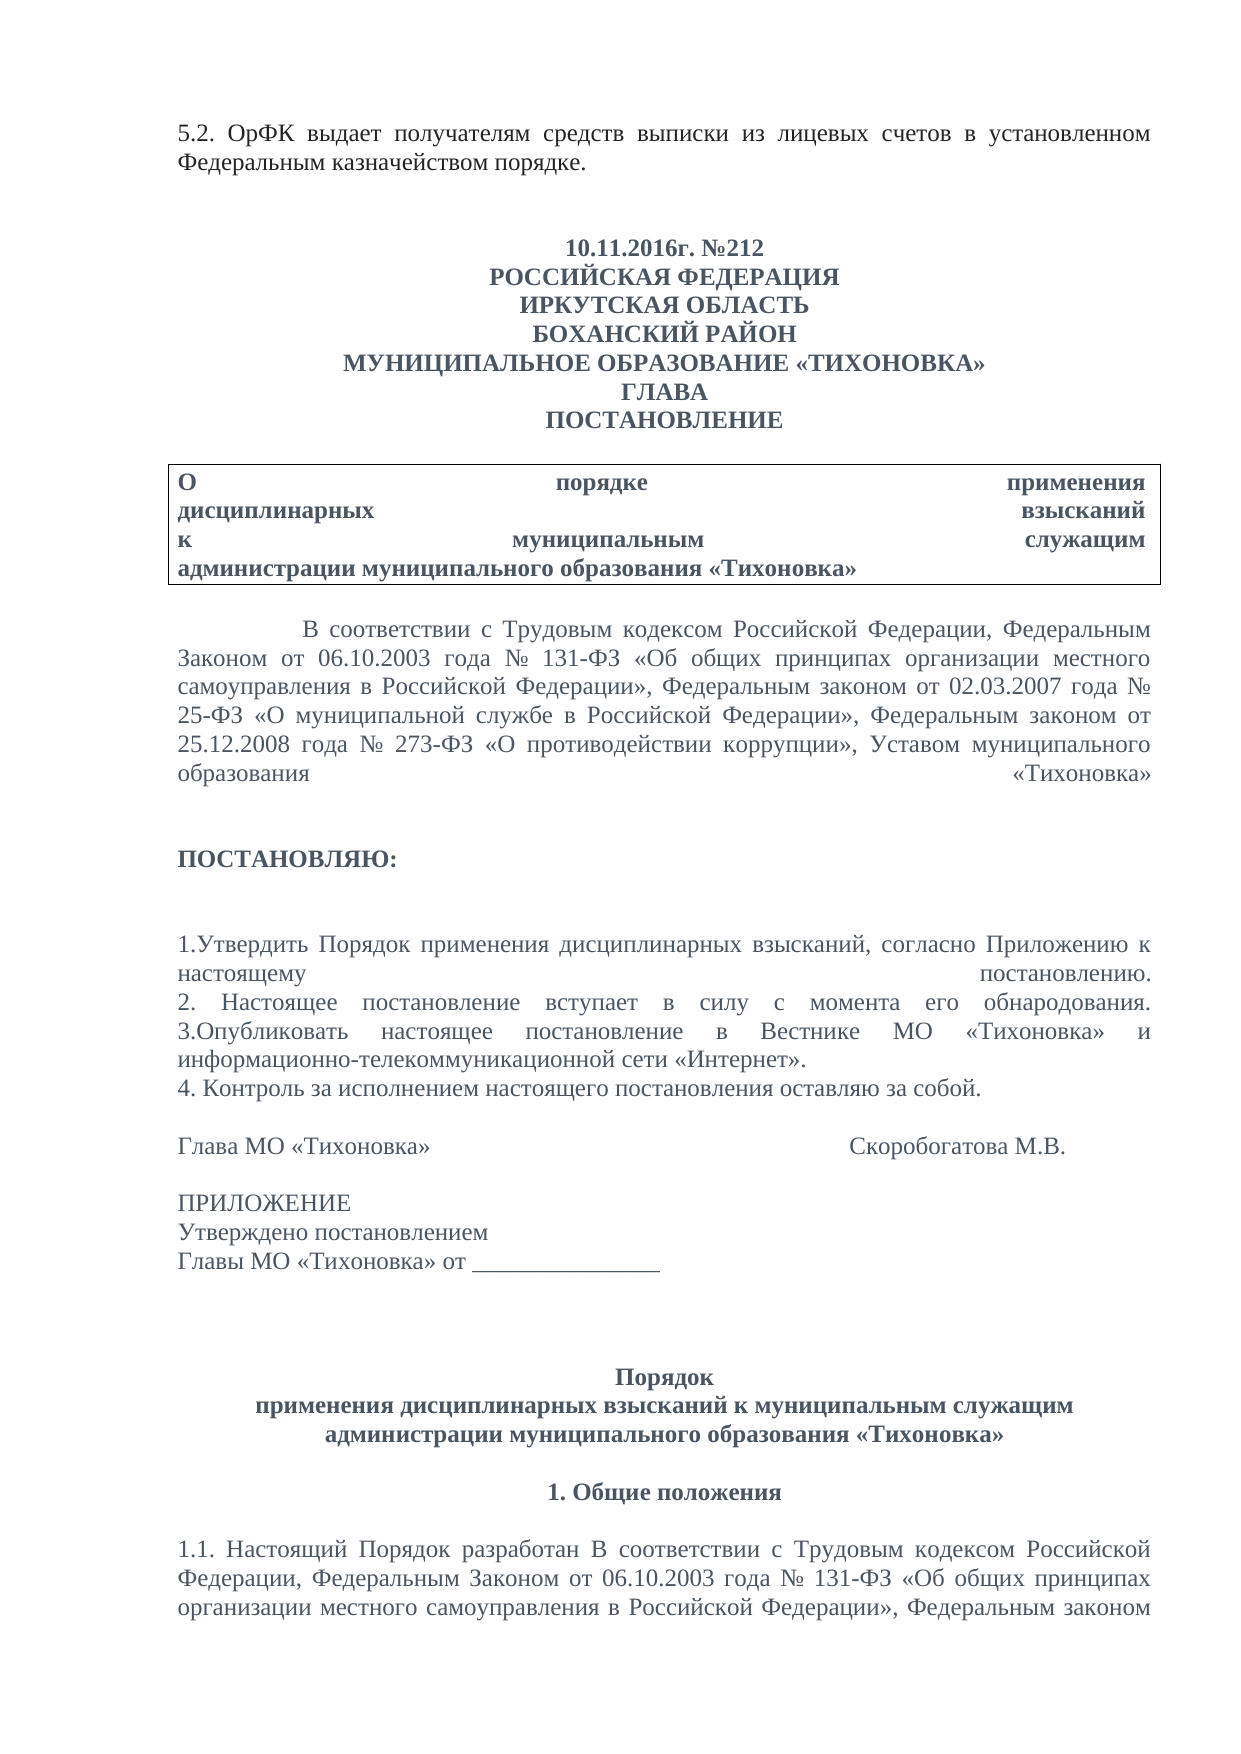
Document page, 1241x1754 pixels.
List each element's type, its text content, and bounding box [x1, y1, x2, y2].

text 5.2. ОрФК выдает получателям средств выписки из лицевых счетов в установленном Федеральным казначейством порядке. [177, 118, 1152, 176]
text МУНИЦИПАЛЬНОЕ ОБРАЗОВАНИЕ «ТИХОНОВКА» [177, 348, 1152, 377]
text ИРКУТСКАЯ ОБЛАСТЬ [177, 291, 1152, 319]
text БОХАНСКИЙ РАЙОН [177, 319, 1152, 348]
text ПРИЛОЖЕНИЕ [177, 1188, 1152, 1217]
text ПОСТАНОВЛЕНИЕ [177, 406, 1152, 434]
text ГЛАВА [177, 377, 1152, 406]
text 4. Контроль за исполнением настоящего постановления оставляю за собой. [177, 1073, 1152, 1102]
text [177, 1534, 1152, 1621]
text В соответствии с Трудовым кодексом Российской Федерации, Федеральным Законом от 06.10.2003 года № 131-ФЗ «Об общих принципах организации местного самоуправления в Российской Федерации», Федеральным законом от 02.03.2007 года № 25-ФЗ «О муниципальной службе в Российской Федерации», Федеральным законом от 25.12.2008 года № 273-ФЗ «О противодействии коррупции», Уставом муниципального образования «Тихоновка» [177, 614, 1152, 814]
text Глава МО «Тихоновка» Скоробогатова М.В. [177, 1131, 1152, 1159]
text ПОСТАНОВЛЯЮ: [177, 844, 1152, 900]
text РОССИЙСКАЯ ФЕДЕРАЦИЯ [177, 262, 1152, 291]
text Главы МО «Тихоновка» от _______________ [177, 1246, 1152, 1274]
text Утверждено постановлением [177, 1217, 1152, 1246]
text 10.11.2016г. №212 [177, 233, 1152, 262]
text 1.Утвердить Порядок применения дисциплинарных взысканий, согласно Приложению к настоящему постановлению. 2. Настоящее постановление вступает в силу с момента его обнародования. 3.Опубликовать настоящее постановление в Вестнике МО «Тихоновка» и информационно-телекоммуникационной сети «Интернет». [177, 929, 1152, 1073]
text О порядке применения дисциплинарных взысканий к муниципальным служащим администрации муниципального образования «Тихоновка» [169, 465, 1160, 584]
text Порядок применения дисциплинарных взысканий к муниципальным служащим администрации муниципального образования «Тихоновка» 1. Общие положения [177, 1362, 1152, 1505]
